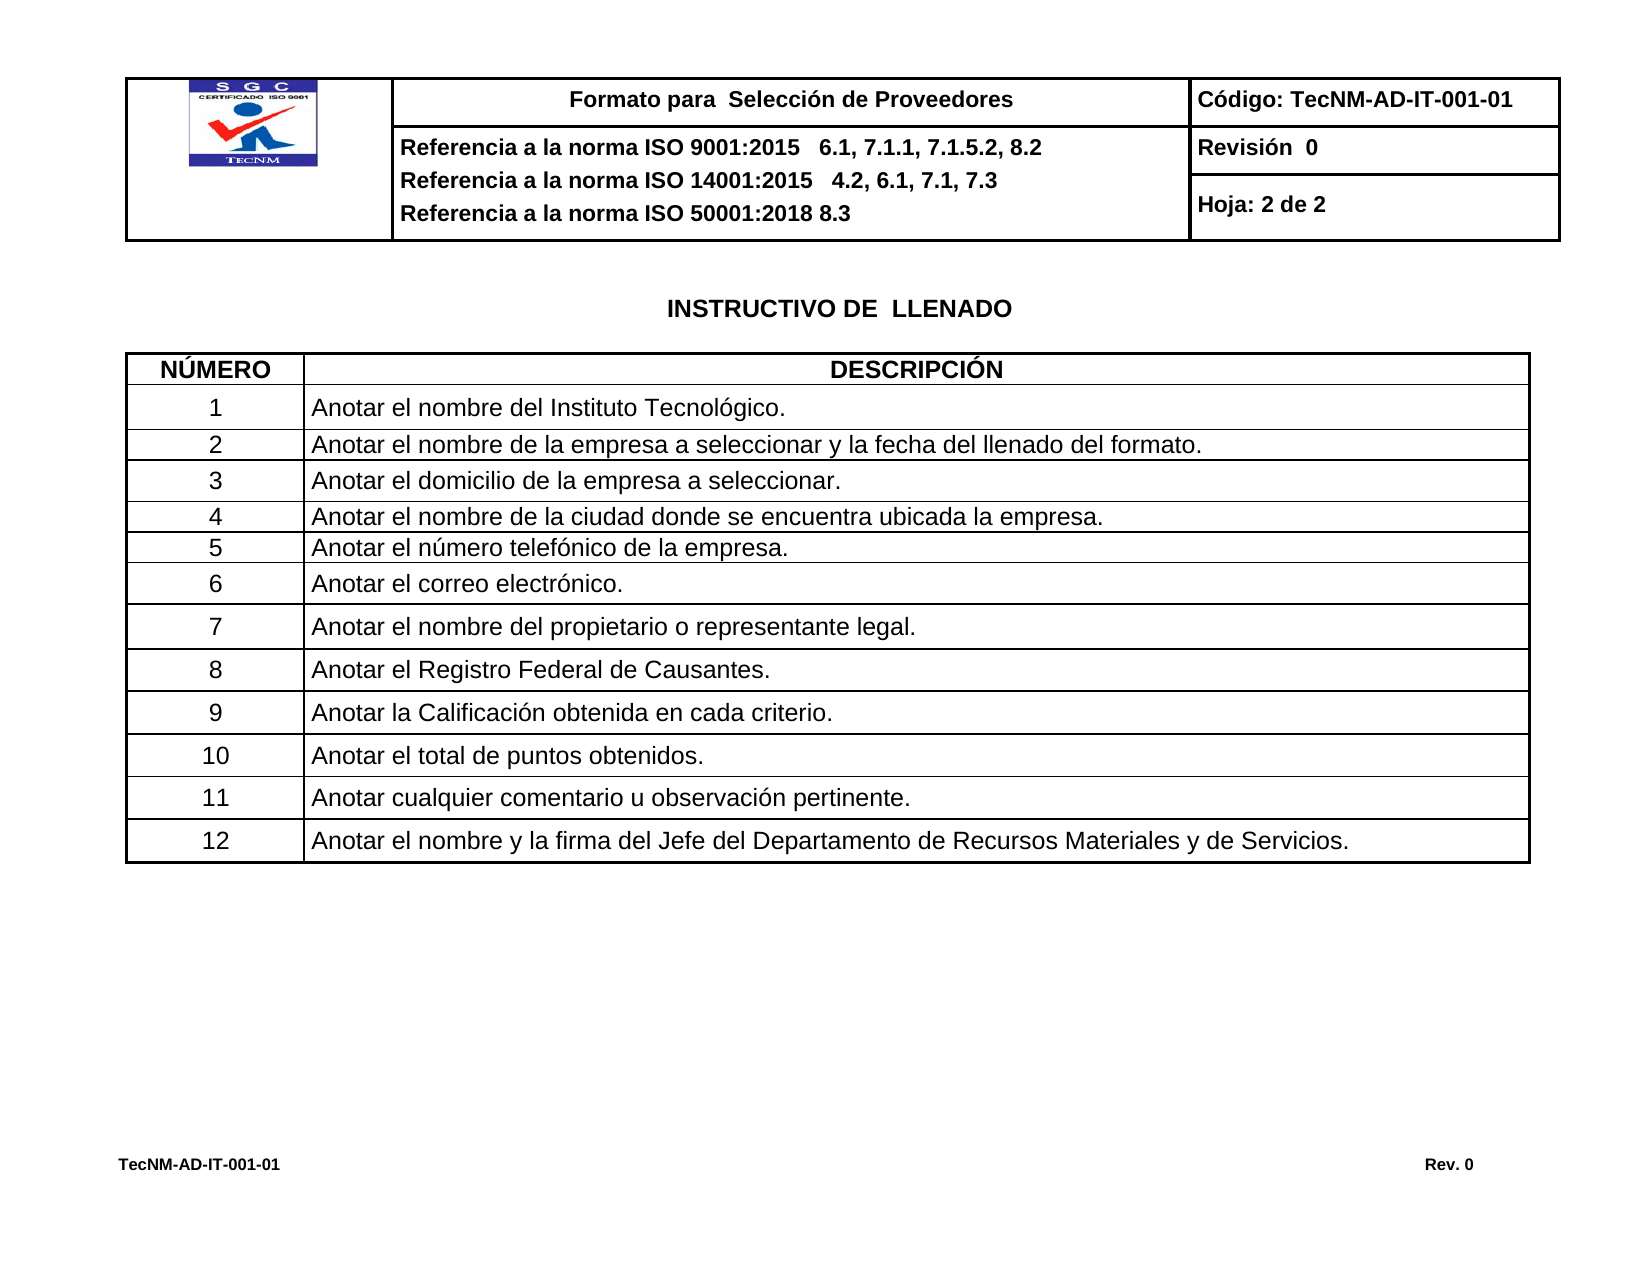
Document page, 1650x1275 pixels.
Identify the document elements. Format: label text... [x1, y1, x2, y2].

table_cell Anotar el domicilio de la empresa a seleccionar. [305, 461, 1528, 501]
table_cell 3 [128, 461, 303, 501]
table_cell Anotar el correo electrónico. [305, 563, 1528, 603]
picture [188, 80, 318, 167]
table_cell 1 [128, 385, 303, 428]
table_cell 4 [128, 502, 303, 531]
table_cell Anotar cualquier comentario u observación pertinente. [305, 777, 1528, 818]
table_header DESCRIPCIÓN [305, 355, 1528, 384]
table_cell Anotar obtenida en cada criterio. [305, 692, 1528, 733]
table_cell Anotar el nombre del propietario o representante legal. [305, 605, 1528, 648]
table_cell Anotar el nombre de la empresa a seleccionar y la fecha del llenado del formato. [305, 430, 1528, 459]
table_cell 11 [128, 777, 303, 818]
table_cell Anotar el nombre de la ciudad donde se encuentra ubicada la empresa. [305, 502, 1528, 531]
table_cell Anotar el total de puntos obtenidos. [305, 735, 1528, 776]
table_cell 5 [128, 533, 303, 561]
table_cell 10 [128, 735, 303, 776]
table_cell Anotar el Registro Federal de Causantes. [305, 650, 1528, 690]
table_cell 12 [128, 820, 303, 861]
table_cell 6 [128, 563, 303, 603]
table_header NÚMERO [128, 355, 303, 384]
table_cell 2 [128, 430, 303, 459]
table_cell Anotar el número telefónico de la empresa. [305, 533, 1528, 561]
table_cell 8 [128, 650, 303, 690]
table_cell 7 [128, 605, 303, 648]
table_cell Anotar el nombre del Instituto Tecnológico. [305, 385, 1528, 428]
list INSTRUCTIVO DE LLENADO [118, 294, 1561, 323]
table_cell Anotar el nombre y la firma del Jefe del Departamento de Recursos Materiales y de Servicios. [305, 820, 1528, 861]
table_cell 9 [128, 692, 303, 733]
